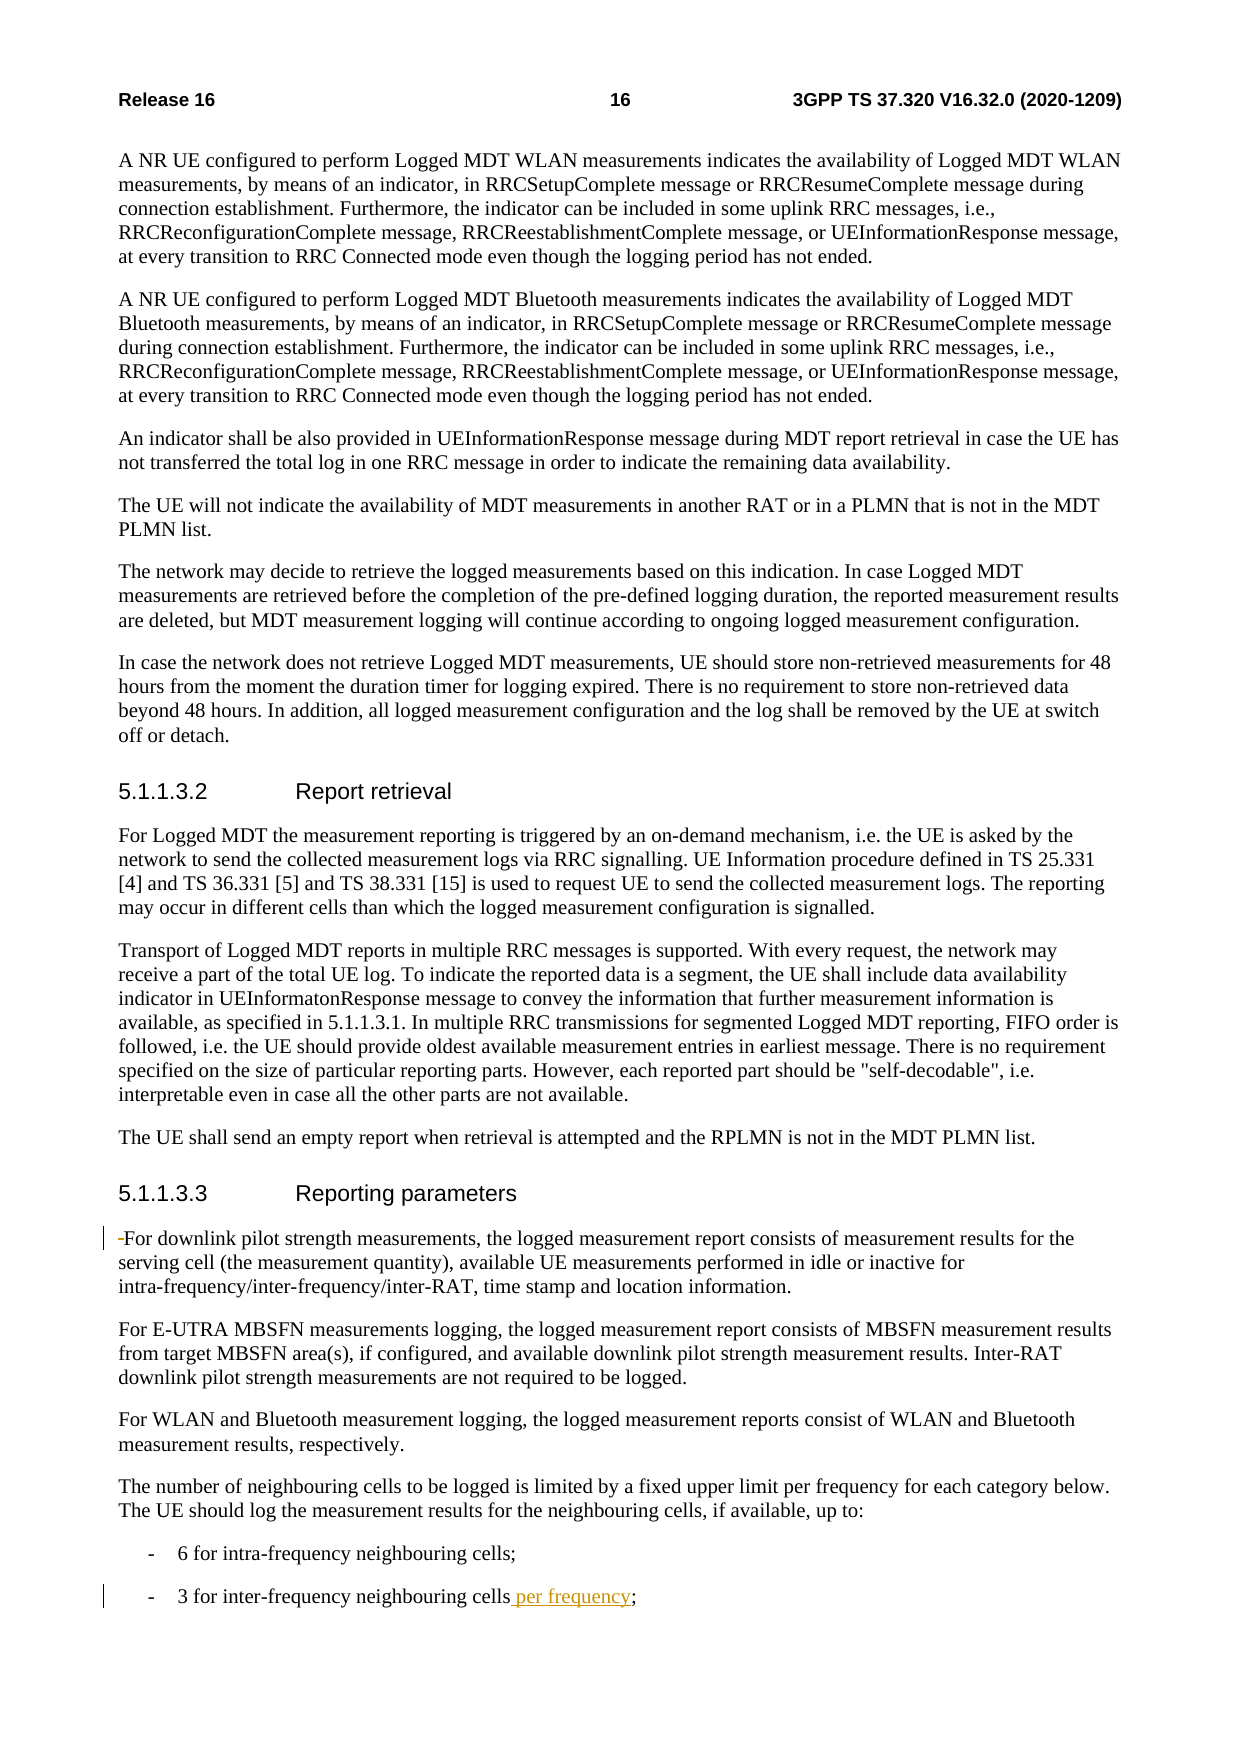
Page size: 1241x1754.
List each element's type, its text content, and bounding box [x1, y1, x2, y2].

text - 3 for inter-frequency neighbouring cells; [148, 1584, 1122, 1608]
subtitle 5.1.1.3.3 Reporting parameters [118, 1180, 1122, 1207]
text For Logged MDT the measurement reporting is triggered by an on-demand mechanism, i.e. the UE is asked by the network to send the collected measurement logs via RRC signalling. UE Information procedure defined in TS 25.331 [4] and TS 36.331 [5] and TS 38.331 [15] is used to request UE to send the collected measurement logs. The reporting may occur in different cells than which the logged measurement configuration is signalled. [118, 823, 1122, 919]
text The number of neighbouring cells to be logged is limited by a fixed upper limit per frequency for each category below. The UE should log the measurement results for the neighbouring cells, if available, up to: [118, 1474, 1122, 1522]
text - 6 for intra-frequency neighbouring cells; [148, 1541, 1122, 1565]
text A NR UE configured to perform Logged MDT WLAN measurements indicates the availability of Logged MDT WLAN measurements, by means of an indicator, in RRCSetupComplete message or RRCResumeComplete message during connection establishment. Furthermore, the indicator can be included in some uplink RRC messages, i.e., RRCReconfigurationComplete message, RRCReestablishmentComplete message, or UEInformationResponse message, at every transition to RRC Connected mode even though the logging period has not ended. [118, 147, 1122, 268]
text The UE will not indicate the availability of MDT measurements in another RAT or in a PLMN that is not in the MDT PLMN list. [118, 492, 1122, 541]
text The network may decide to retrieve the logged measurements based on this indication. In case Logged MDT measurements are retrieved before the completion of the pre-defined logging duration, the reported measurement results are deleted, but MDT measurement logging will continue according to ongoing logged measurement configuration. [118, 559, 1122, 632]
text A NR UE configured to perform Logged MDT Bluetooth measurements indicates the availability of Logged MDT Bluetooth measurements, by means of an indicator, in RRCSetupComplete message or RRCResumeComplete message during connection establishment. Furthermore, the indicator can be included in some uplink RRC messages, i.e., RRCReconfigurationComplete message, RRCReestablishmentComplete message, or UEInformationResponse message, at every transition to RRC Connected mode even though the logging period has not ended. [118, 287, 1122, 407]
text An indicator shall be also provided in UEInformationResponse message during MDT report retrieval in case the UE has not transferred the total log in one RRC message in order to indicate the remaining data availability. [118, 426, 1122, 474]
text Transport of Logged MDT reports in multiple RRC messages is supported. With every request, the network may receive a part of the total UE log. To indicate the reported data is a segment, the UE shall include data availability indicator in UEInformatonResponse message to convey the information that further measurement information is available, as specified in 5.1.1.3.1. In multiple RRC transmissions for segmented Logged MDT reporting, FIFO order is followed, i.e. the UE should provide oldest available measurement entries in earliest message. There is no requirement specified on the size of particular reporting parts. However, each reported part should be "self-decodable", i.e. interpretable even in case all the other parts are not available. [118, 938, 1122, 1106]
text For E-UTRA MBSFN measurements logging, the logged measurement report consists of MBSFN measurement results from target MBSFN area(s), if configured, and available downlink pilot strength measurement results. Inter-RAT downlink pilot strength measurements are not required to be logged. [118, 1316, 1122, 1389]
subtitle 5.1.1.3.2 Report retrieval [118, 778, 1122, 804]
text For WLAN and Bluetooth measurement logging, the logged measurement reports consist of WLAN and Bluetooth measurement results, respectively. [118, 1407, 1122, 1456]
text For downlink pilot strength measurements, the logged measurement report consists of measurement results for the serving cell (the measurement quantity), available UE measurements performed in idle or inactive for intra-frequency/inter-frequency/inter-RAT, time stamp and location information. [118, 1226, 1122, 1298]
text In case the network does not retrieve Logged MDT measurements, UE should store non-retrieved measurements for 48 hours from the moment the duration timer for logging expired. There is no requirement to store non-retrieved data beyond 48 hours. In addition, all logged measurement configuration and the log shall be removed by the UE at switch off or detach. [118, 650, 1122, 747]
text The UE shall send an empty report when retrieval is attempted and the RPLMN is not in the MDT PLMN list. [118, 1125, 1122, 1149]
